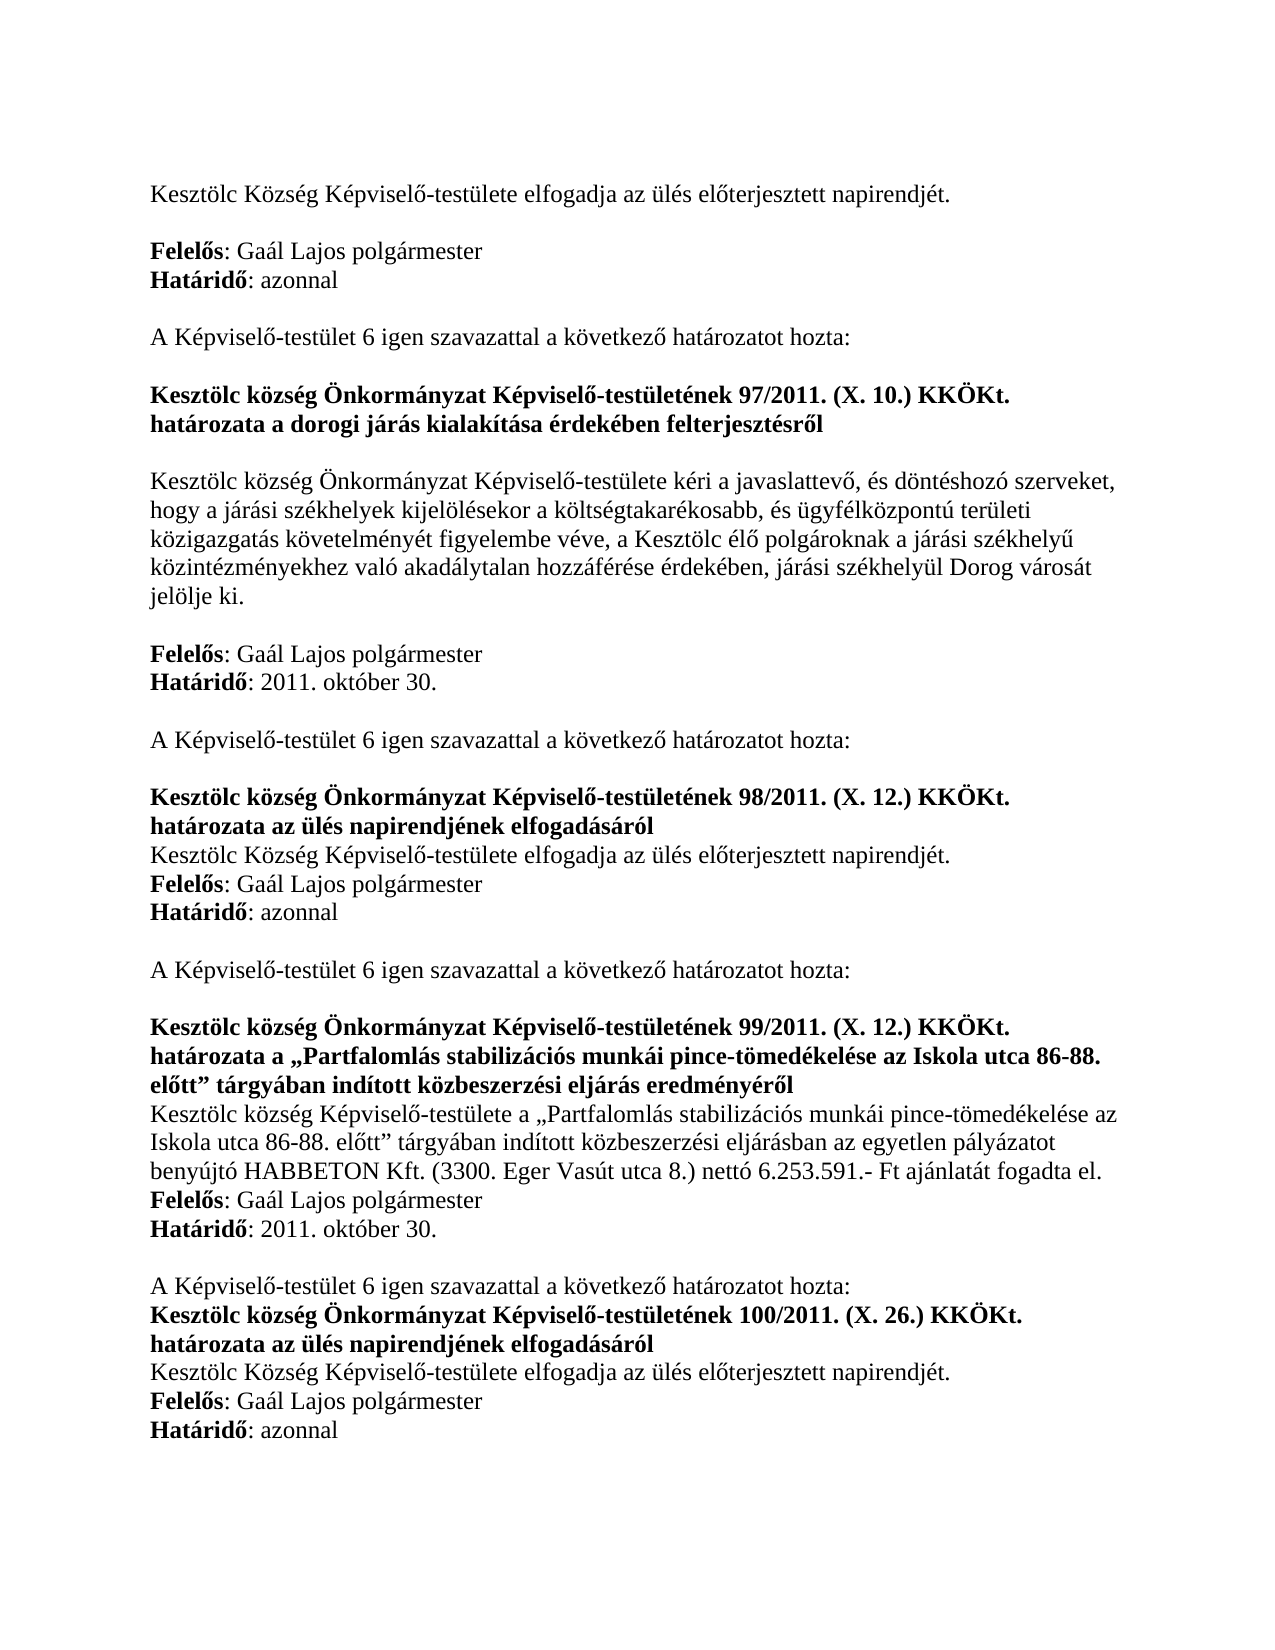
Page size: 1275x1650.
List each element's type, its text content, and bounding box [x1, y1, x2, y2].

text Kesztölc Község Képviselő-testülete elfogadja az ülés előterjesztett napirendjét. [150, 179, 1125, 207]
text Határidő: azonnal [150, 897, 1125, 926]
text Felelős: Gaál Lajos polgármester [150, 1185, 1125, 1214]
text Kesztölc község Önkormányzat Képviselő-testületének 99/2011. (X. 12.) KKÖKt. határozata a „Partfalomlás stabilizációs munkái pince-tömedékelése az Iskola utca 86-88. előtt” tárgyában indított közbeszerzési eljárás eredményéről [150, 1012, 1125, 1099]
text Határidő: azonnal [150, 1415, 1125, 1444]
text A Képviselő-testület 6 igen szavazattal a következő határozatot hozta: [150, 955, 1125, 984]
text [150, 322, 1125, 351]
text Felelős: Gaál Lajos polgármester [150, 869, 1125, 897]
text Határidő: 2011. október 30. [150, 1214, 1125, 1242]
text Kesztölc község Önkormányzat Képviselő-testülete kéri a javaslattevő, és döntéshozó szerveket, hogy a járási székhelyek kijelölésekor a költségtakarékosabb, és ügyfélközpontú területi közigazgatás követelményét figyelembe véve, a Kesztölc élő polgároknak a járási székhelyű közintézményekhez való akadálytalan hozzáférése érdekében, járási székhelyül Dorog városát jelölje ki. [150, 466, 1125, 610]
text Felelős: Gaál Lajos polgármester [150, 1386, 1125, 1415]
text Felelős: Gaál Lajos polgármester [150, 639, 1125, 667]
text Kesztölc Község Képviselő-testülete elfogadja az ülés előterjesztett napirendjét. [150, 840, 1125, 869]
text Kesztölc község Önkormányzat Képviselő-testületének 100/2011. (X. 26.) KKÖKt. határozata az ülés napirendjének elfogadásáról [150, 1300, 1125, 1357]
text Kesztölc község Önkormányzat Képviselő-testületének 97/2011. (X. 10.) KKÖKt. határozata a dorogi járás kialakítása érdekében felterjesztésről [150, 380, 1125, 437]
text Határidő: 2011. október 30. [150, 667, 1125, 696]
text Felelős: Gaál Lajos polgármester [150, 236, 1125, 265]
text Kesztölc község Képviselő-testülete a „Partfalomlás stabilizációs munkái pince-tömedékelése az Iskola utca 86-88. előtt” tárgyában indított közbeszerzési eljárásban az egyetlen pályázatot benyújtó HABBETON Kft. (3300. Eger Vasút utca 8.) nettó 6.253.591.- Ft ajánlatát fogadta el. [150, 1099, 1125, 1185]
text Kesztölc község Önkormányzat Képviselő-testületének 98/2011. (X. 12.) KKÖKt. határozata az ülés napirendjének elfogadásáról [150, 782, 1125, 840]
text A Képviselő-testület 6 igen szavazattal a következő határozatot hozta: [150, 1271, 1125, 1300]
text Kesztölc Község Képviselő-testülete elfogadja az ülés előterjesztett napirendjét. [150, 1357, 1125, 1386]
text Határidő: azonnal [150, 265, 1125, 294]
text A Képviselő-testület 6 igen szavazattal a következő határozatot hozta: [150, 725, 1125, 754]
